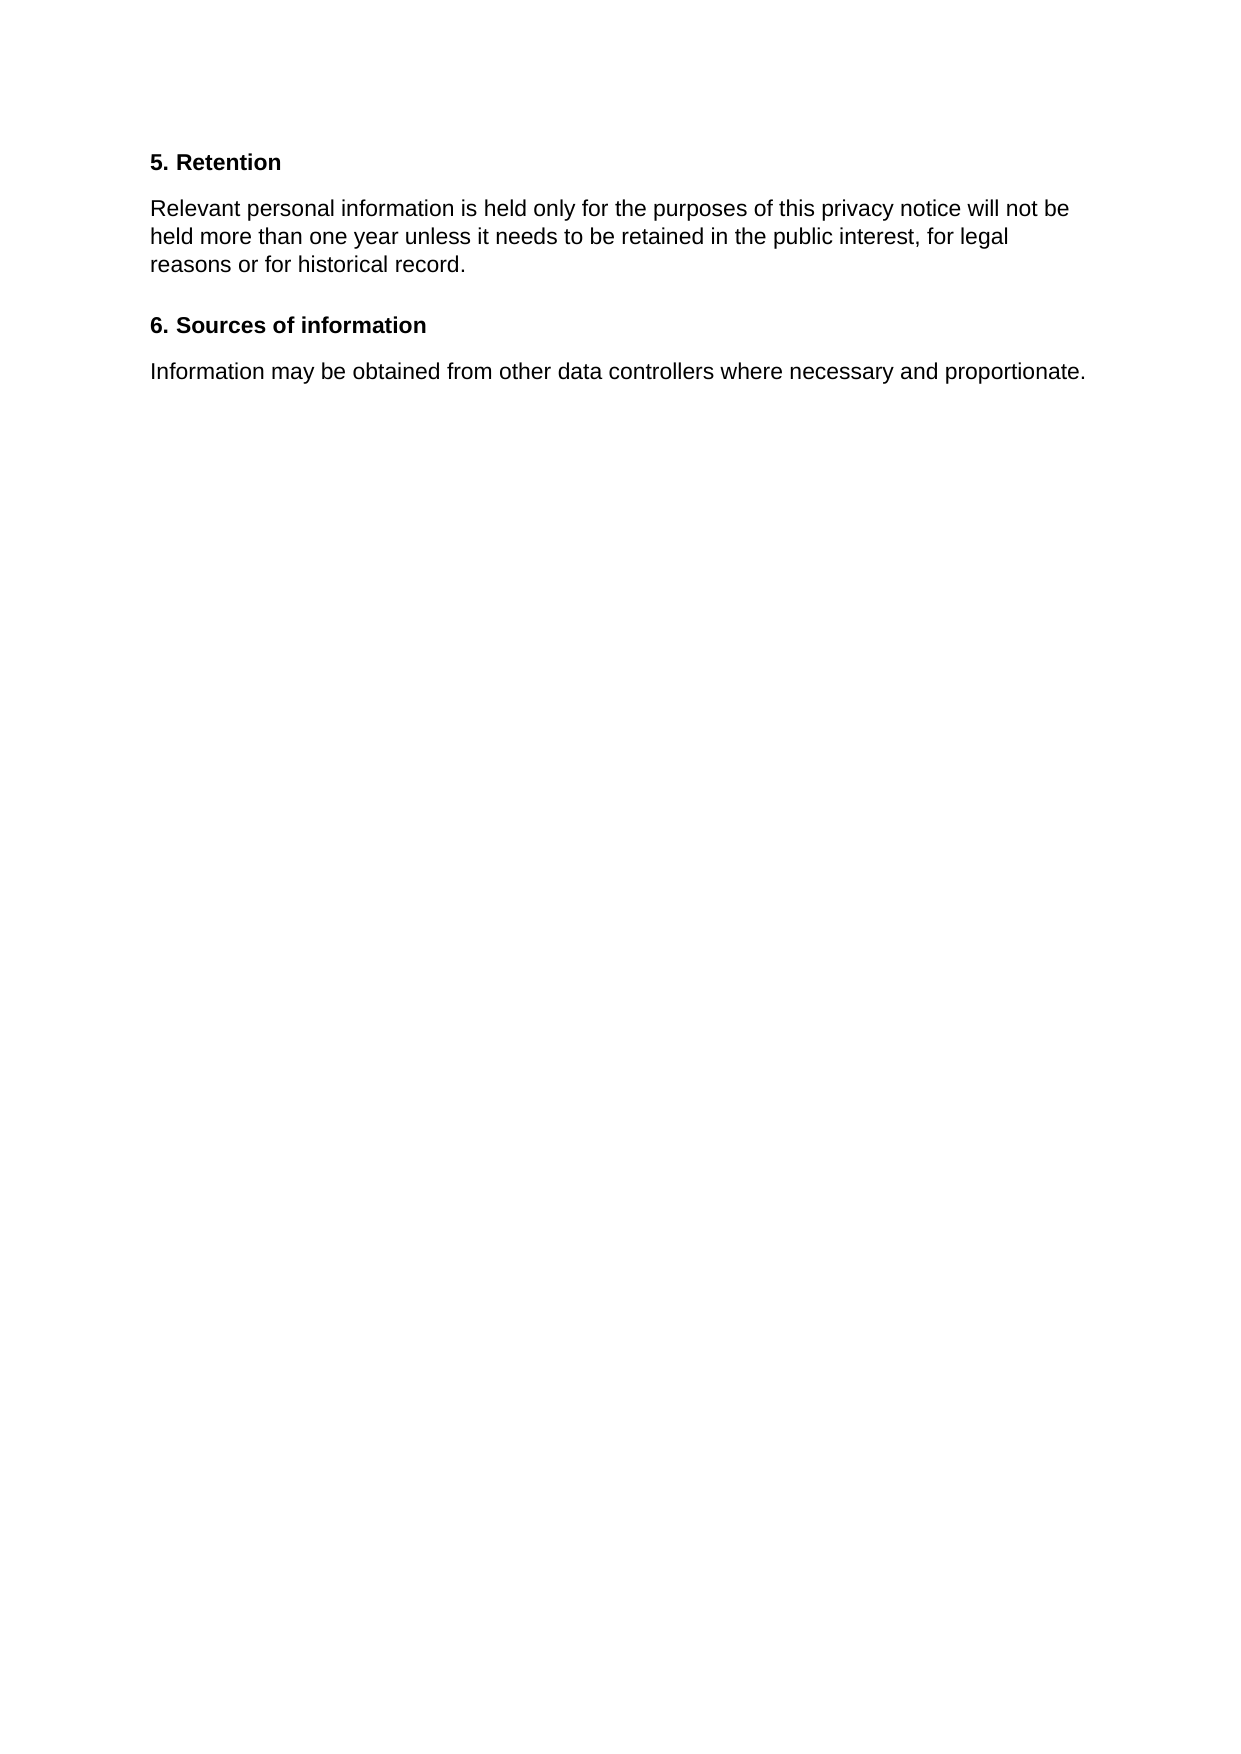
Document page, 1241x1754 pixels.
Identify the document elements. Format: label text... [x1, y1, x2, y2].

text Information may be obtained from other data controllers where necessary and proportionate. [150, 358, 1098, 384]
subtitle Sources of information [150, 312, 1098, 339]
text Relevant personal information is held only for the purposes of this privacy notice will not be held more than one year unless it needs to be retained in the public interest, for legal reasons or for historical record. [150, 194, 1071, 278]
subtitle Retention [150, 149, 1098, 175]
